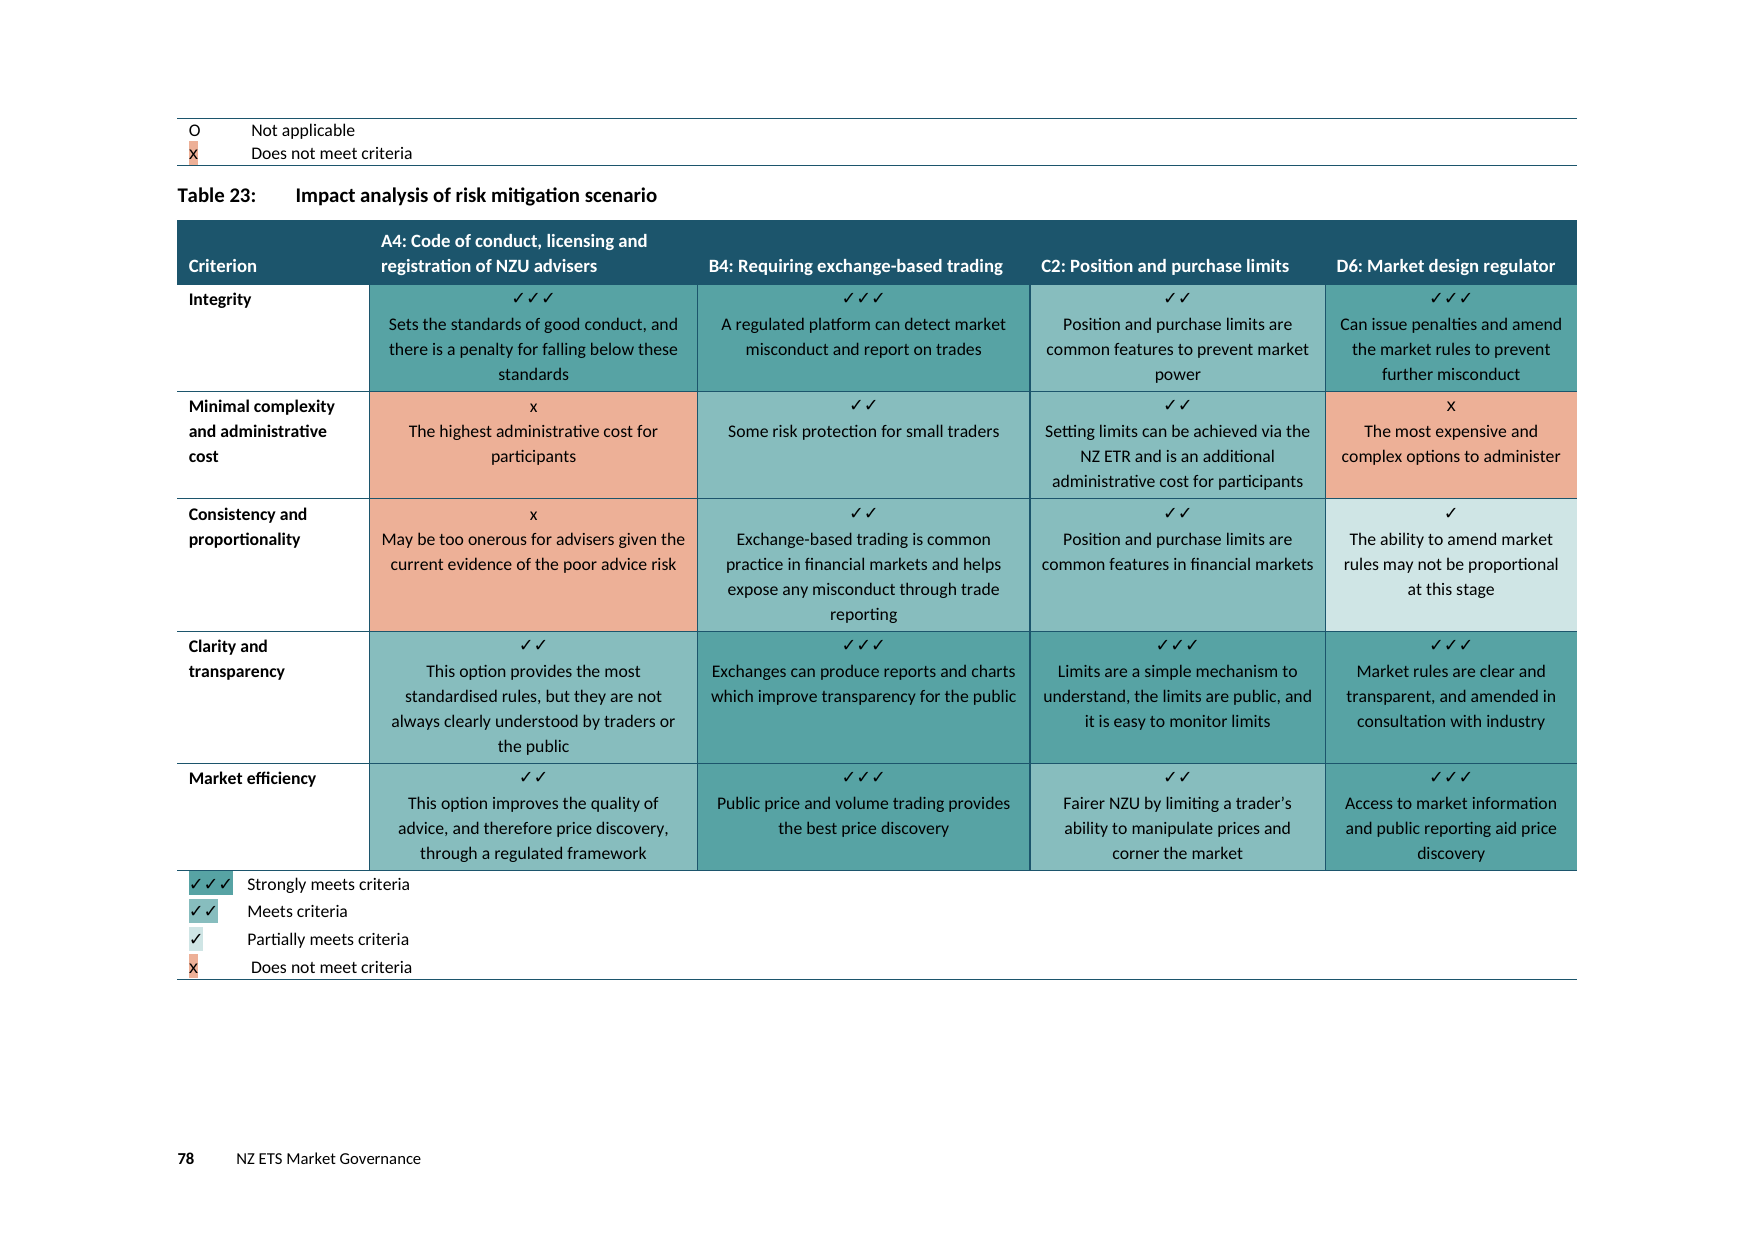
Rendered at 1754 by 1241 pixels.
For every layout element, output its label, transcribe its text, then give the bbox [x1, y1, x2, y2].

table_header A4: Code of conduct, licensing and registration of NZU advisers [370, 221, 697, 284]
table_cell ✓✓ This option provides the most standardised rules, but they are not always clearly understood by traders or the public [370, 632, 697, 763]
table_cell ✓✓ Exchange-based trading is common practice in financial markets and helps expose any misconduct through trade reporting [698, 499, 1029, 631]
table_cell x The most expensive and complex options to administer [1326, 392, 1577, 498]
subtitle Table 23: Impact analysis of risk mitigation scenario [177, 178, 1577, 208]
table_cell Consistency and proportionality [177, 499, 369, 631]
table_cell Integrity [177, 285, 369, 391]
table_cell ✓✓✓ A regulated platform can detect market misconduct and report on trades [698, 285, 1029, 391]
table_cell ✓ The ability to amend market rules may not be proportional at this stage [1326, 499, 1577, 631]
table_cell ✓✓ Position and purchase limits are common features in financial markets [1031, 499, 1325, 631]
table_header C2: Position and purchase limits [1031, 221, 1325, 284]
table_cell ✓✓✓ Market rules are clear and transparent, and amended in consultation with industry [1326, 632, 1577, 763]
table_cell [177, 119, 1577, 165]
table_cell x The highest administrative cost for participants [370, 392, 697, 498]
table_cell Minimal complexity and administrative cost [177, 392, 369, 498]
table_cell ✓✓✓ Can issue penalties and amend the market rules to prevent further misconduct [1326, 285, 1577, 391]
table_header Criterion [177, 221, 369, 284]
table_cell ✓✓ Setting limits can be achieved via the NZ ETR and is an additional administrative cost for participants [1031, 392, 1325, 498]
table_cell x May be too onerous for advisers given the current evidence of the poor advice risk [370, 499, 697, 631]
table_cell ✓✓✓ Limits are a simple mechanism to understand, the limits are public, and it is easy to monitor limits [1031, 632, 1325, 763]
table_cell ✓✓✓ Strongly meets criteria ✓✓ Meets criteria ✓ Partially meets criteria x Does not meet criteria [177, 871, 1577, 978]
table_cell Market efficiency [177, 764, 369, 870]
table_cell ✓✓ Position and purchase limits are common features to prevent market power [1031, 285, 1325, 391]
table_header B4: Requiring exchange-based trading [698, 221, 1029, 284]
table_cell ✓✓✓ Sets the standards of good conduct, and there is a penalty for falling below these standards [370, 285, 697, 391]
table_cell ✓✓✓ Public price and volume trading provides the best price discovery [698, 764, 1029, 870]
table_cell ✓✓✓ Access to market information and public reporting aid price discovery [1326, 764, 1577, 870]
table_cell ✓✓✓ Exchanges can produce reports and charts which improve transparency for the public [698, 632, 1029, 763]
table_cell Clarity and transparency [177, 632, 369, 763]
table_cell ✓✓ Fairer NZU by limiting a trader’s ability to manipulate prices and corner the market [1031, 764, 1325, 870]
table_header D6: Market design regulator [1326, 221, 1577, 284]
table_cell ✓✓ This option improves the quality of advice, and therefore price discovery, through a regulated framework [370, 764, 697, 870]
table_cell ✓✓ Some risk protection for small traders [698, 392, 1029, 498]
